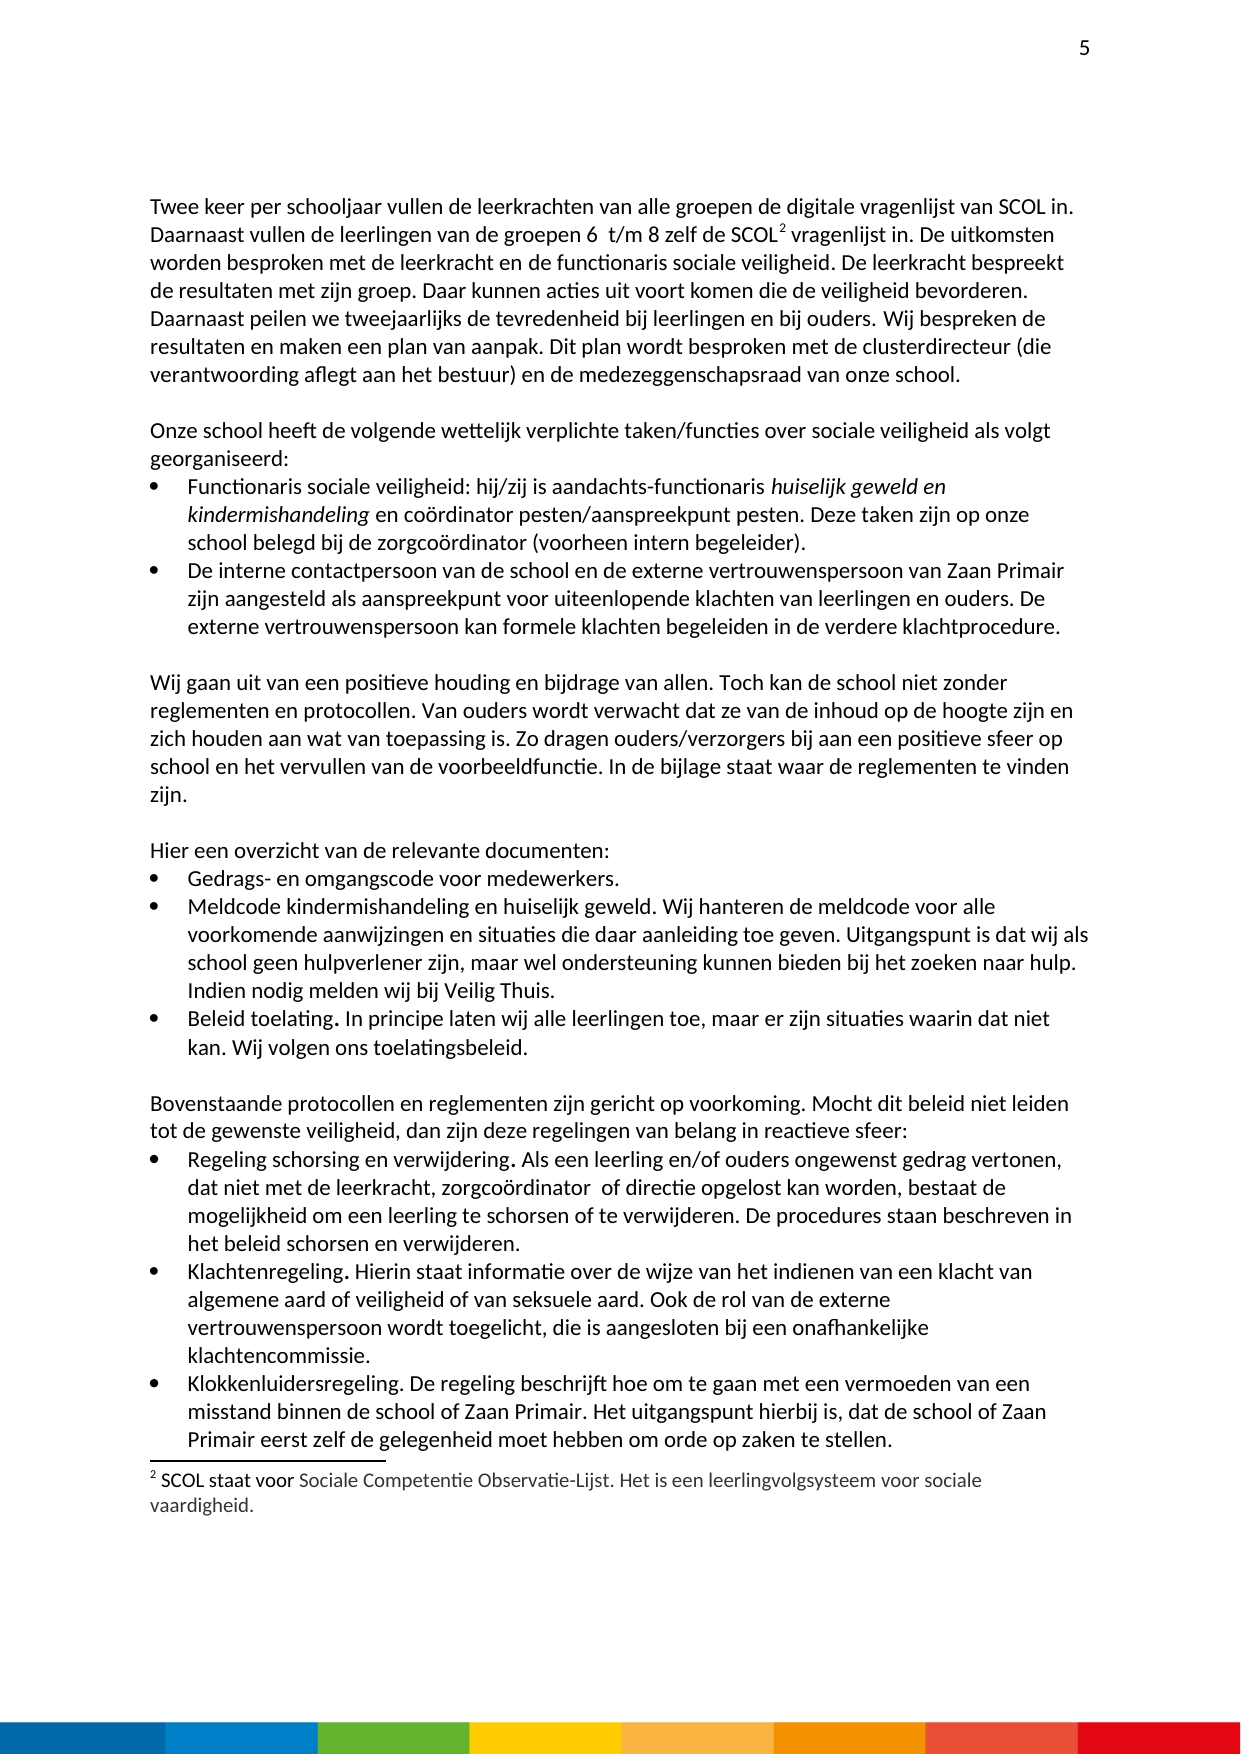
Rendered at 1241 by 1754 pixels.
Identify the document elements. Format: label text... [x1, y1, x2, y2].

text Hier een overzicht van de relevante documenten: [150, 836, 1090, 864]
list Beleid toelating. In principe laten wij alle leerlingen toe, maar er zijn situaties waarin dat niet kan. Wij volgen ons toelatingsbeleid. [150, 1004, 1090, 1061]
text Bovenstaande protocollen en reglementen zijn gericht op voorkoming. Mocht dit beleid niet leiden tot de gewenste veiligheid, dan zijn deze regelingen van belang in reactieve sfeer: [150, 1089, 1090, 1145]
text Wij gaan uit van een positieve houding en bijdrage van allen. Toch kan de school niet zonder reglementen en protocollen. Van ouders wordt verwacht dat ze van de inhoud op de hoogte zijn en zich houden aan wat van toepassing is. Zo dragen ouders/verzorgers bij aan een positieve sfeer op school en het vervullen van de voorbeeldfunctie. In de bijlage staat waar de reglementen te vinden zijn. [150, 668, 1090, 808]
list Klachtenregeling. Hierin staat informatie over de wijze van het indienen van een klacht van algemene aard of veiligheid of van seksuele aard. Ook de rol van de externe vertrouwenspersoon wordt toegelicht, die is aangesloten bij een onafhankelijke klachtencommissie. [150, 1257, 1090, 1369]
list Gedrags- en omgangscode voor medewerkers. [150, 864, 1090, 892]
list Klokkenluidersregeling. De regeling beschrijft hoe om te gaan met een vermoeden van een misstand binnen de school of Zaan Primair. Het uitgangspunt hierbij is, dat de school of Zaan Primair eerst zelf de gelegenheid moet hebben om orde op zaken te stellen. [150, 1369, 1090, 1453]
list De interne contactpersoon van de school en de externe vertrouwenspersoon van Zaan Primair zijn aangesteld als aanspreekpunt voor uiteenlopende klachten van leerlingen en ouders. De externe vertrouwenspersoon kan formele klachten begeleiden in de verdere klachtprocedure. [150, 556, 1090, 640]
list Meldcode kindermishandeling en huiselijk geweld. Wij hanteren de meldcode voor alle voorkomende aanwijzingen en situaties die daar aanleiding toe geven. Uitgangspunt is dat wij als school geen hulpverlener zijn, maar wel ondersteuning kunnen bieden bij het zoeken naar hulp. Indien nodig melden wij bij Veilig Thuis. [150, 892, 1090, 1004]
list Functionaris sociale veiligheid: hij/zij is aandachts-functionaris huiselijk geweld en kindermishandeling en coördinator pesten/aanspreekpunt pesten. Deze taken zijn op onze school belegd bij de zorgcoördinator (voorheen intern begeleider). [150, 472, 1090, 556]
text Daarnaast vullen de leerlingen van de groepen 6 t/m 8 zelf de SCOL vragenlijst in. De uitkomsten worden besproken met de leerkracht en de functionaris sociale veiligheid. De leerkracht bespreekt de resultaten met zijn groep. Daar kunnen acties uit voort komen die de veiligheid bevorderen. [150, 220, 1090, 304]
text Twee keer per schooljaar vullen de leerkrachten van alle groepen de digitale vragenlijst van SCOL in. [150, 192, 1090, 220]
list Regeling schorsing en verwijdering. Als een leerling en/of ouders ongewenst gedrag vertonen, dat niet met de leerkracht, zorgcoördinator of directie opgelost kan worden, bestaat de mogelijkheid om een leerling te schorsen of te verwijderen. De procedures staan beschreven in het beleid schorsen en verwijderen. [150, 1145, 1090, 1257]
text Onze school heeft de volgende wettelijk verplichte taken/functies over sociale veiligheid als volgt georganiseerd: [150, 416, 1090, 472]
picture [0, 1668, 1241, 1754]
text Daarnaast peilen we tweejaarlijks de tevredenheid bij leerlingen en bij ouders. Wij bespreken de resultaten en maken een plan van aanpak. Dit plan wordt besproken met de clusterdirecteur (die verantwoording aflegt aan het bestuur) en de medezeggenschapsraad van onze school. [150, 304, 1090, 388]
